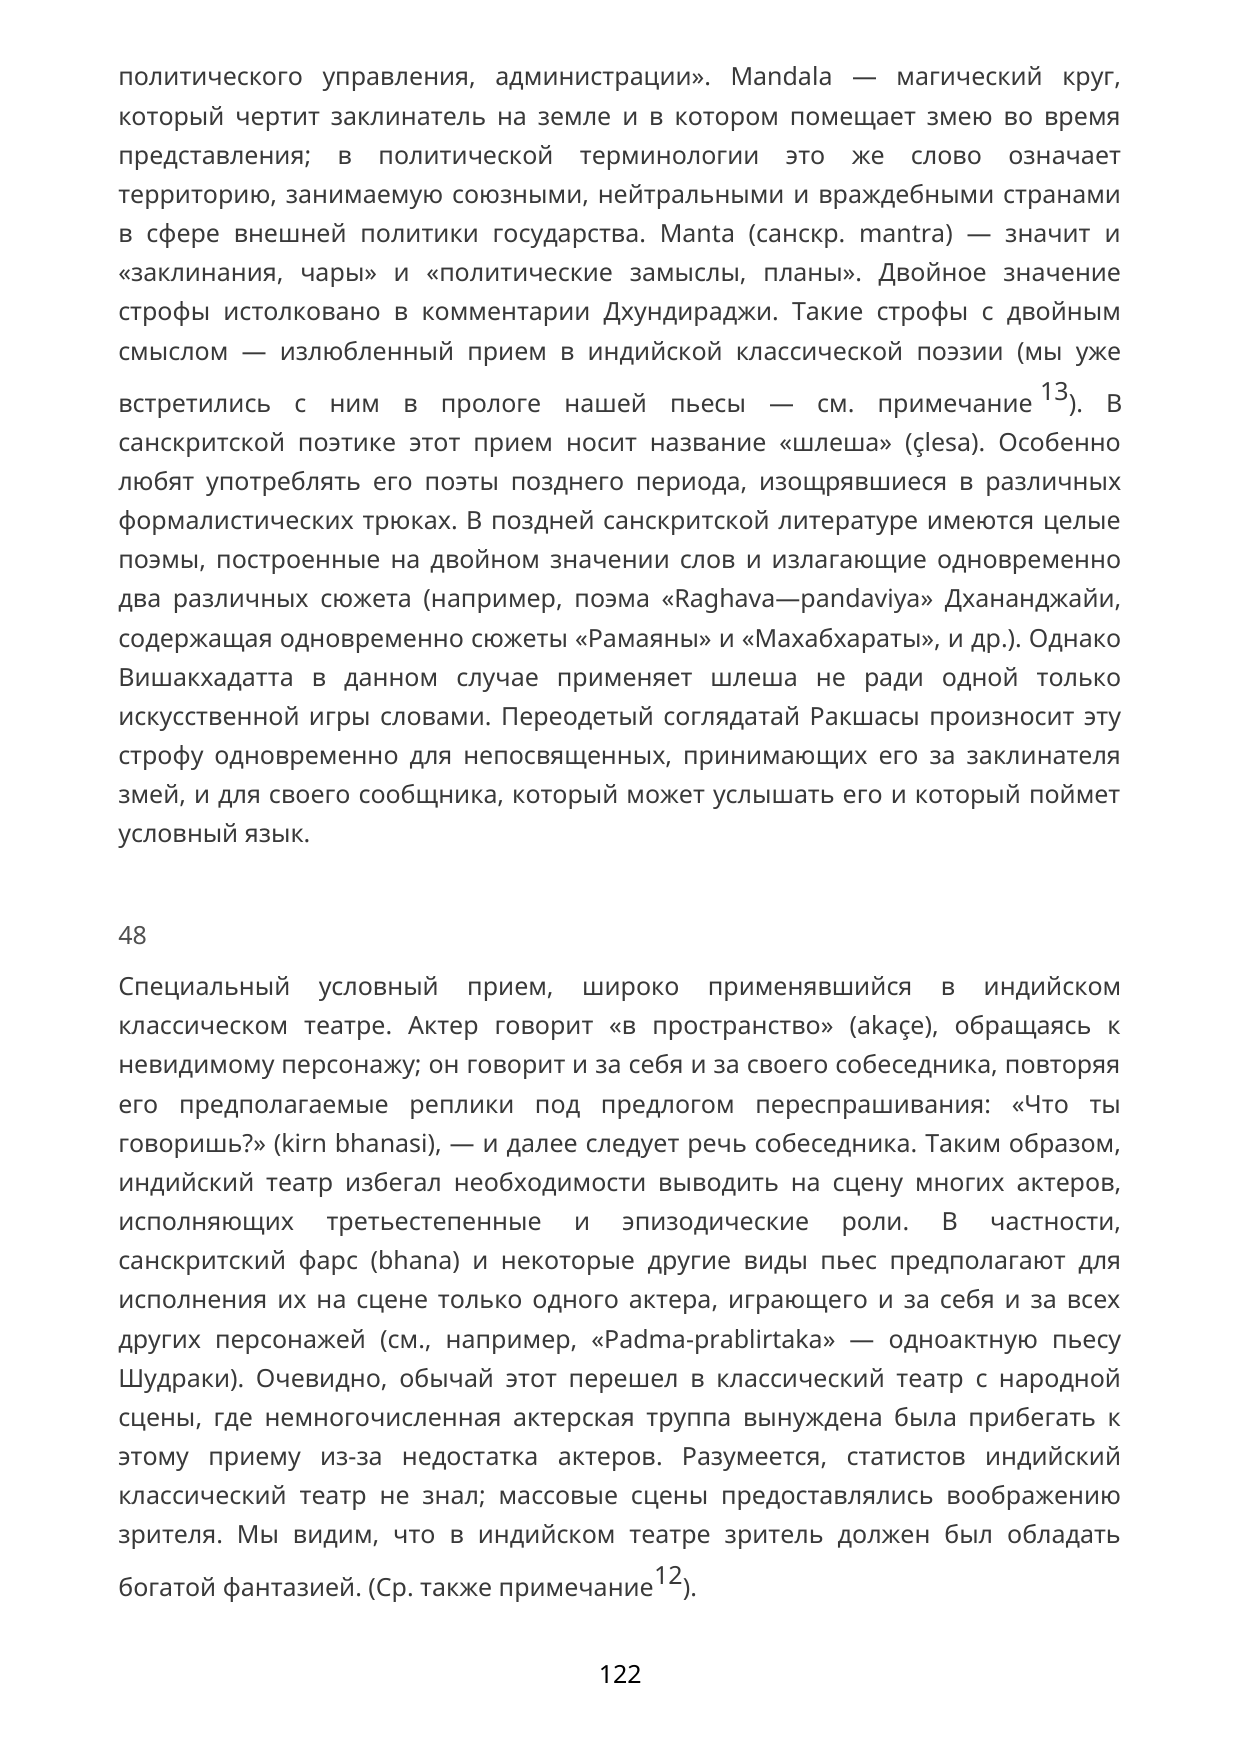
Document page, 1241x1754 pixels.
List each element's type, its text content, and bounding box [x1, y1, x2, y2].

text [118, 59, 1122, 850]
text Специальный условный прием, широко применявшийся в индийском классическом театре. Актер говорит «в пространство» (akaçe), обращаясь к невидимому персонажу; он говорит и за себя и за своего собеседника, повторяя его предполагаемые реплики под предлогом переспрашивания: «Что ты говоришь?» (kirn bhanasi), — и далее следует речь собеседника. Таким образом, индийский театр избегал необходимости выводить на сцену многих актеров, исполняющих третьестепенные и эпизодические роли. В частности, санскритский фарс (bhana) и некоторые другие виды пьес предполагают для исполнения их на сцене только одного актера, играющего и за себя и за всех других персонажей (см., например, «Padma-prablirtaka» — одноактную пьесу Шудраки). Очевидно, обычай этот перешел в классический театр с народной сцены, где немногочисленная актерская труппа вынуждена была прибегать к этому приему из-за недостатка актеров. Разумеется, статистов индийский классический театр не знал; массовые сцены предоставлялись воображению зрителя. Мы видим, что в индийском театре зритель должен был обладать богатой фантазией. (Ср. также примечание12). [118, 969, 1122, 1603]
subtitle 48 [118, 918, 1122, 952]
